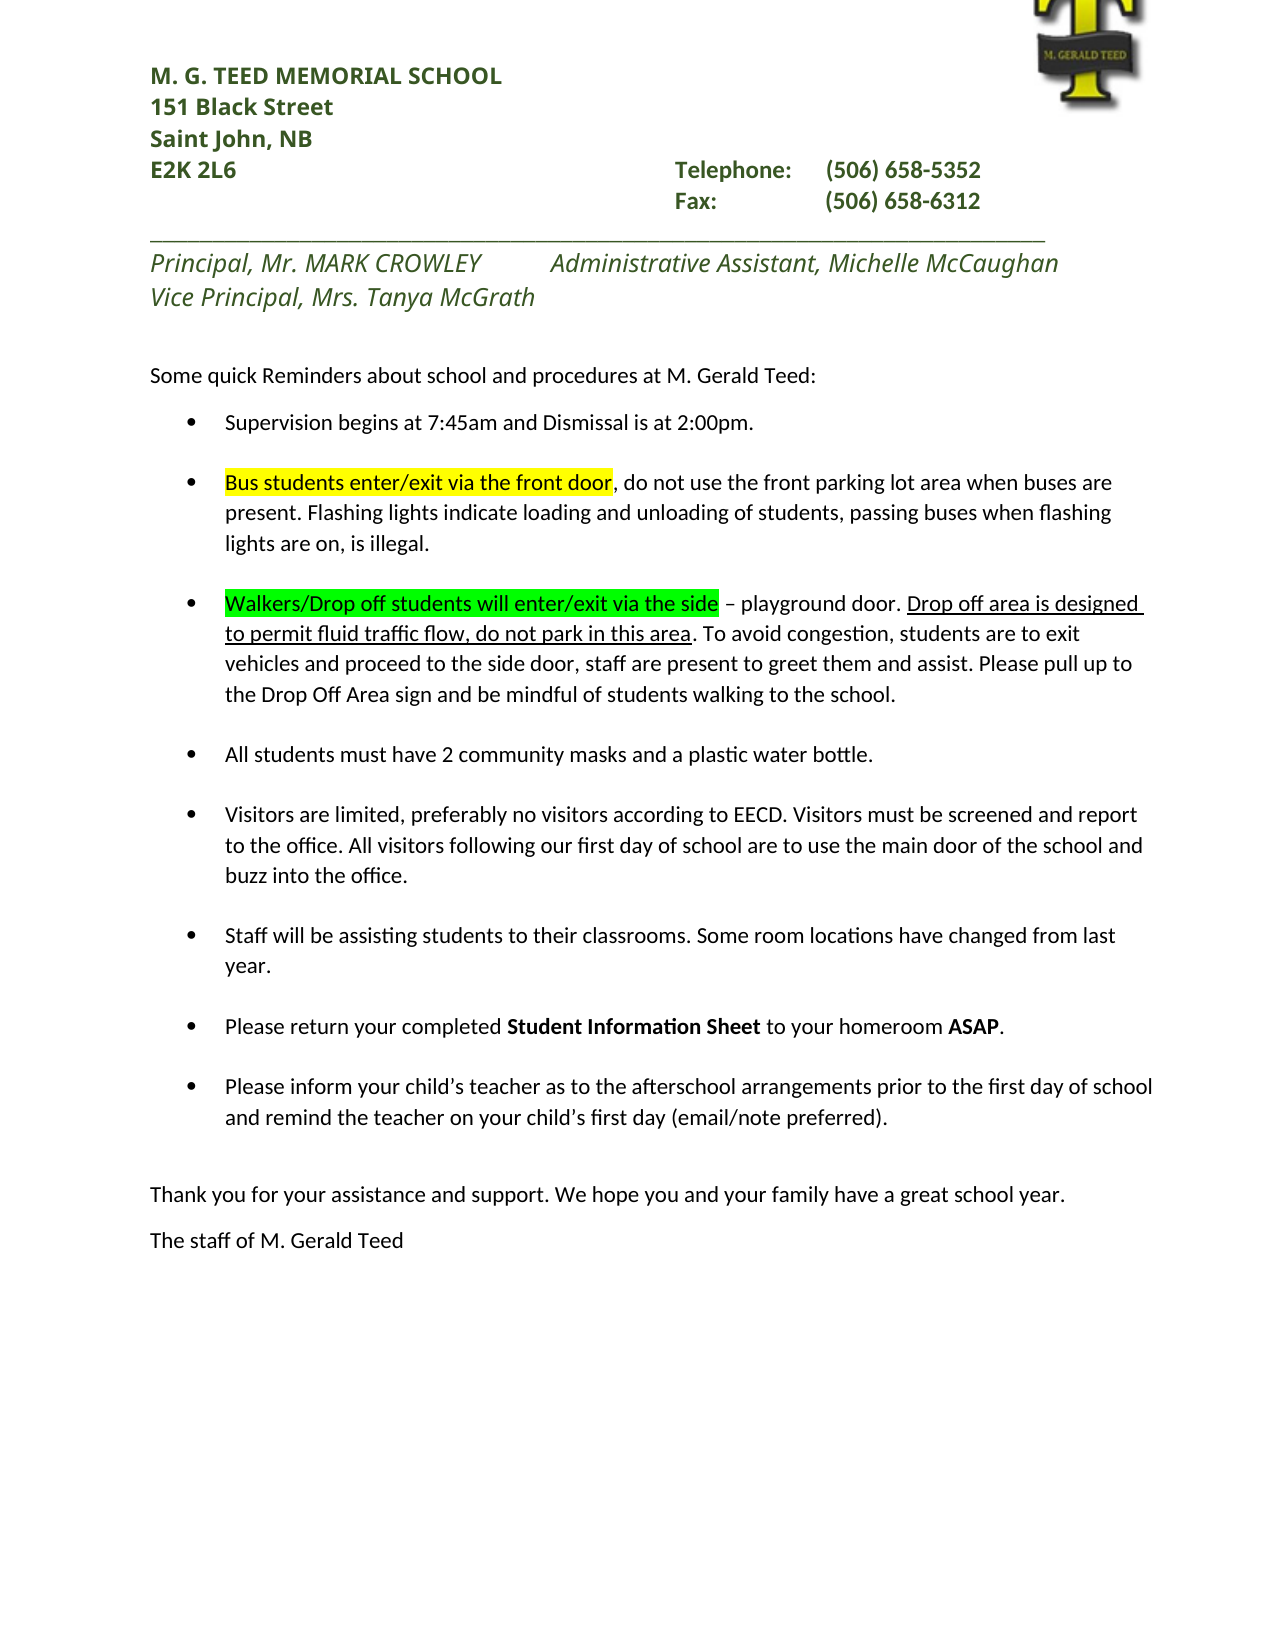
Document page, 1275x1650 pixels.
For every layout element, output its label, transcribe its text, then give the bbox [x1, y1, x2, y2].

list Please return your completed Student Information Sheet to your homeroom ASAP. [187, 1012, 1155, 1040]
text E2K 2L6 Telephone: (506) 658-5352 [150, 154, 1155, 185]
list Bus students enter/exit via the front door, do not use the front parking lot area when buses are present. Flashing lights indicate loading and unloading of students, passing buses when flashing lights are on, is illegal. [187, 468, 1155, 557]
text ________________________________________________________________________ [150, 216, 1155, 246]
list Staff will be assisting students to their classrooms. Some room locations have changed from last year. [187, 921, 1155, 980]
list All students must have 2 community masks and a plastic water bottle. [187, 740, 1155, 768]
list Please inform your child’s teacher as to the afterschool arrangements prior to the first day of school and remind the teacher on your child’s first day (email/note preferred). [187, 1072, 1155, 1131]
list Visitors are limited, preferably no visitors according to EECD. Visitors must be screened and report to the office. All visitors following our first day of school are to use the main door of the school and buzz into the office. [187, 801, 1155, 889]
text Fax: (506) 658-6312 [150, 185, 1155, 216]
text Some quick Reminders about school and procedures at M. Gerald Teed: [150, 361, 1155, 389]
text The staff of M. Gerald Teed [150, 1227, 1155, 1255]
list Walkers/Drop off students will enter/exit via the side – playground door. Drop off area is designed to permit fluid traffic flow, do not park in this area. To avoid congestion, students are to exit vehicles and proceed to the side door, staff are present to greet them and assist. Please pull up to the Drop Off Area sign and be mindful of students walking to the school. [187, 589, 1155, 708]
picture [1021, 0, 1152, 117]
text Vice Principal, Mrs. Tanya McGrath [150, 280, 1155, 314]
list Supervision begins at 7:45am and Dismissal is at 2:00pm. [187, 408, 1155, 436]
text Principal, Mr. MARK CROWLEY Administrative Assistant, Michelle McCaughan [150, 246, 1155, 280]
text Saint John, NB [150, 122, 1155, 154]
subtitle 151 Black Street [150, 91, 1155, 122]
text M. G. TEED MEMORIAL SCHOOL [150, 60, 1021, 91]
text Thank you for your assistance and support. We hope you and your family have a great school year. [150, 1180, 1155, 1208]
